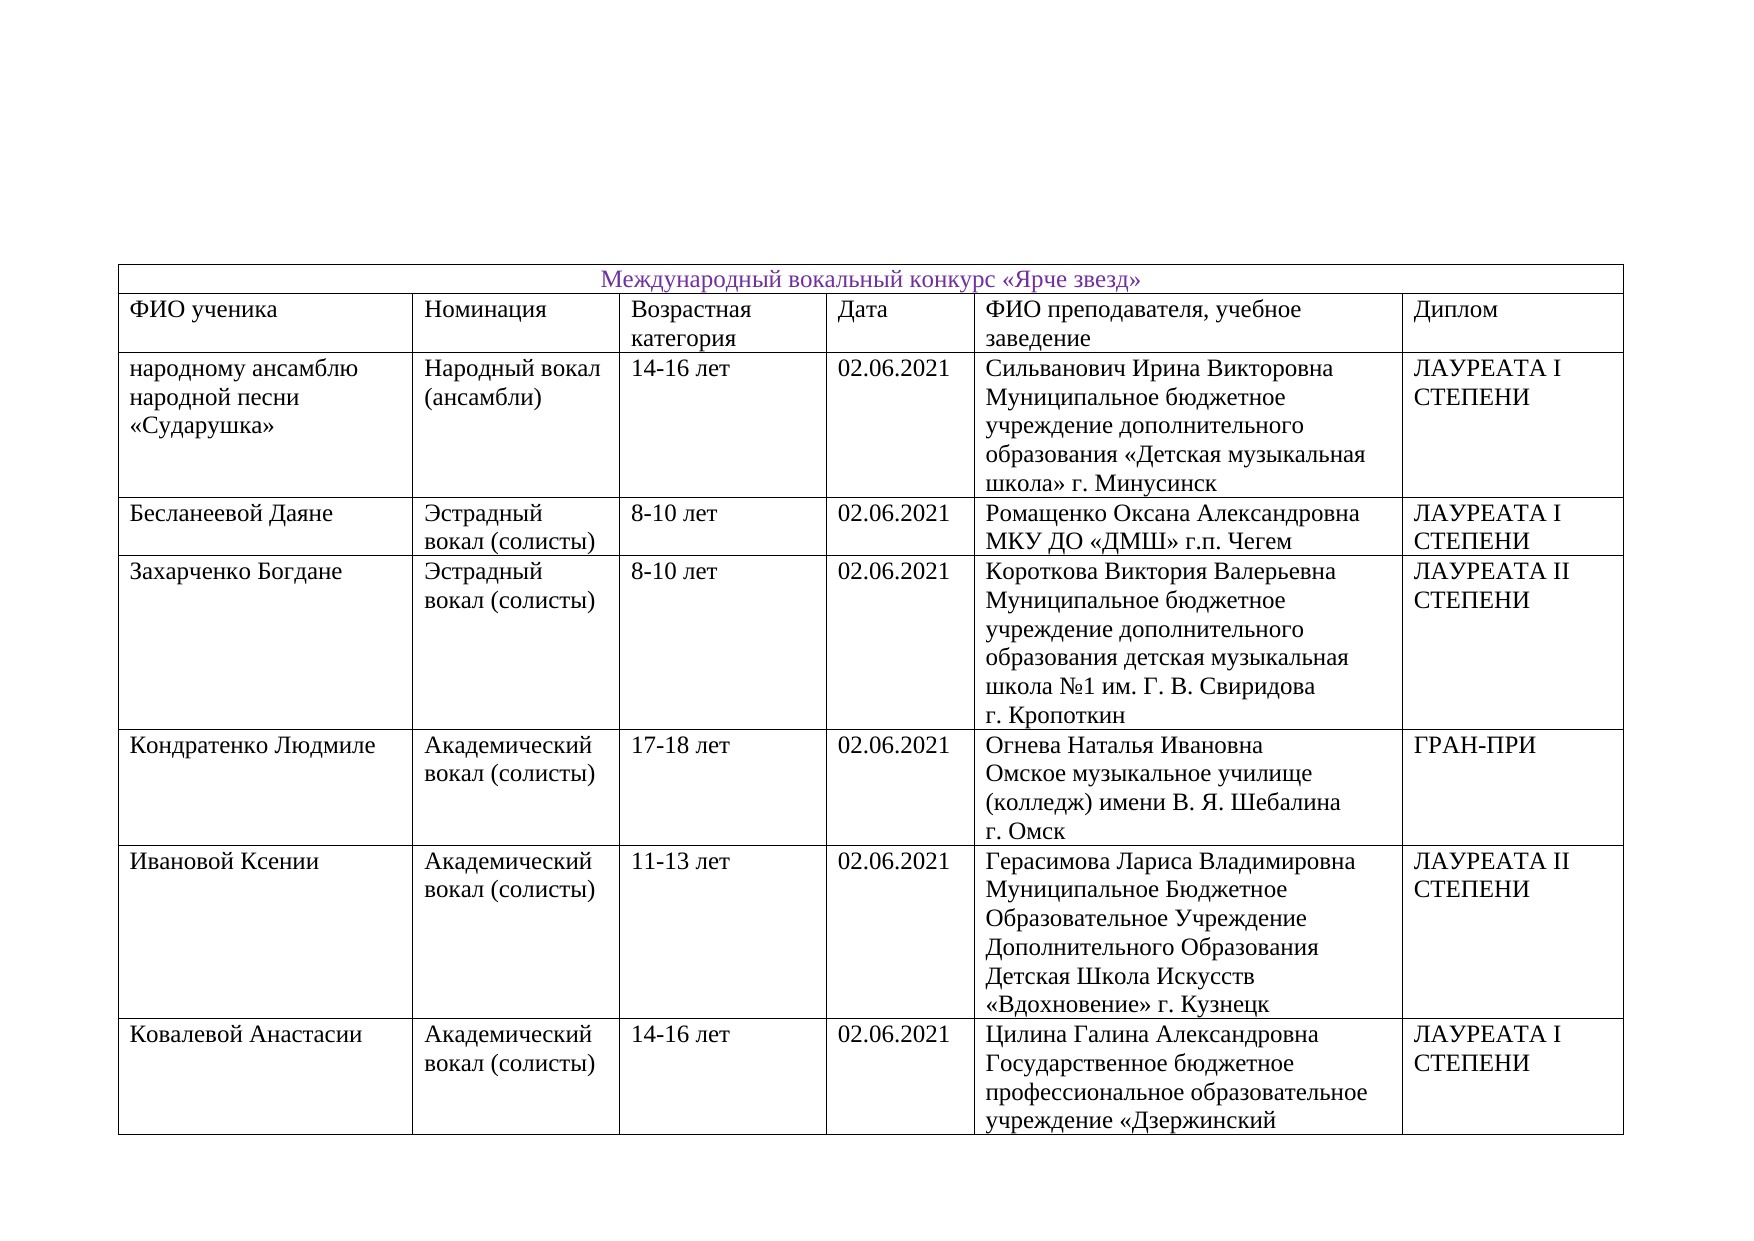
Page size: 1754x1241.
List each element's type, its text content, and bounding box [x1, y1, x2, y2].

table_cell 8-10 лет [620, 498, 826, 555]
table_cell Захарченко Богдане [119, 556, 412, 729]
table_cell ЛАУРЕАТА I СТЕПЕНИ [1403, 498, 1623, 555]
table_cell Возрастная категория [620, 294, 826, 352]
table_cell ЛАУРЕАТА I СТЕПЕНИ [1403, 1019, 1623, 1134]
table_cell 02.06.2021 [827, 730, 974, 845]
table_cell Номинация [413, 294, 619, 352]
table_cell ФИО ученика [119, 294, 412, 352]
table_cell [975, 1019, 1402, 1134]
table_cell Бесланеевой Даяне [119, 498, 412, 555]
table_cell Ивановой Ксении [119, 846, 412, 1018]
table_cell ЛАУРЕАТА II СТЕПЕНИ [1403, 846, 1623, 1018]
table_cell Ковалевой Анастасии [119, 1019, 412, 1134]
table_cell ФИО преподавателя, учебное заведение [975, 294, 1402, 352]
table_cell Ромащенко Оксана Александровна МКУ ДО «ДМШ» г.п. Чегем [975, 498, 1402, 555]
table_cell 11-13 лет [620, 846, 826, 1018]
table_cell Народный вокал (ансамбли) [413, 353, 619, 497]
table_cell 02.06.2021 [827, 556, 974, 729]
table_header Международный вокальный конкурс «Ярче звезд» [119, 265, 1623, 293]
table_cell ЛАУРЕАТА I СТЕПЕНИ [1403, 353, 1623, 497]
table_cell Дата [827, 294, 974, 352]
table_cell Короткова Виктория Валерьевна Муниципальное бюджетное учреждение дополнительного образования детская музыкальная школа №1 им. Г. В. Свиридова г. Кропоткин [975, 556, 1402, 729]
table_cell Академический вокал (солисты) [413, 846, 619, 1018]
table_cell 02.06.2021 [827, 498, 974, 555]
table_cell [413, 1019, 619, 1134]
table_cell Академический вокал (солисты) [413, 730, 619, 845]
table_cell народному ансамблю народной песни «Сударушка» [119, 353, 412, 497]
table_cell Диплом [1403, 294, 1623, 352]
table_cell 02.06.2021 [827, 846, 974, 1018]
table_cell 02.06.2021 [827, 353, 974, 497]
table_cell Герасимова Лариса Владимировна Муниципальное Бюджетное Образовательное Учреждение Дополнительного Образования Детская Школа Искусств «Вдохновение» г. Кузнецк [975, 846, 1402, 1018]
table_cell ЛАУРЕАТА II СТЕПЕНИ [1403, 556, 1623, 729]
table_cell Эстрадный вокал (солисты) [413, 556, 619, 729]
table_cell 8-10 лет [620, 556, 826, 729]
table_cell Огнева Наталья Ивановна Омское музыкальное училище (колледж) имени В. Я. Шебалина г. Омск [975, 730, 1402, 845]
table_cell 14-16 лет [620, 1019, 826, 1134]
table_cell Кондратенко Людмиле [119, 730, 412, 845]
table_cell Эстрадный вокал (солисты) [413, 498, 619, 555]
table_cell Сильванович Ирина Викторовна Муниципальное бюджетное учреждение дополнительного образования «Детская музыкальная школа» г. Минусинск [975, 353, 1402, 497]
table_cell 14-16 лет [620, 353, 826, 497]
table_cell 17-18 лет [620, 730, 826, 845]
table_cell 02.06.2021 [827, 1019, 974, 1134]
table_cell ГРАН-ПРИ [1403, 730, 1623, 845]
